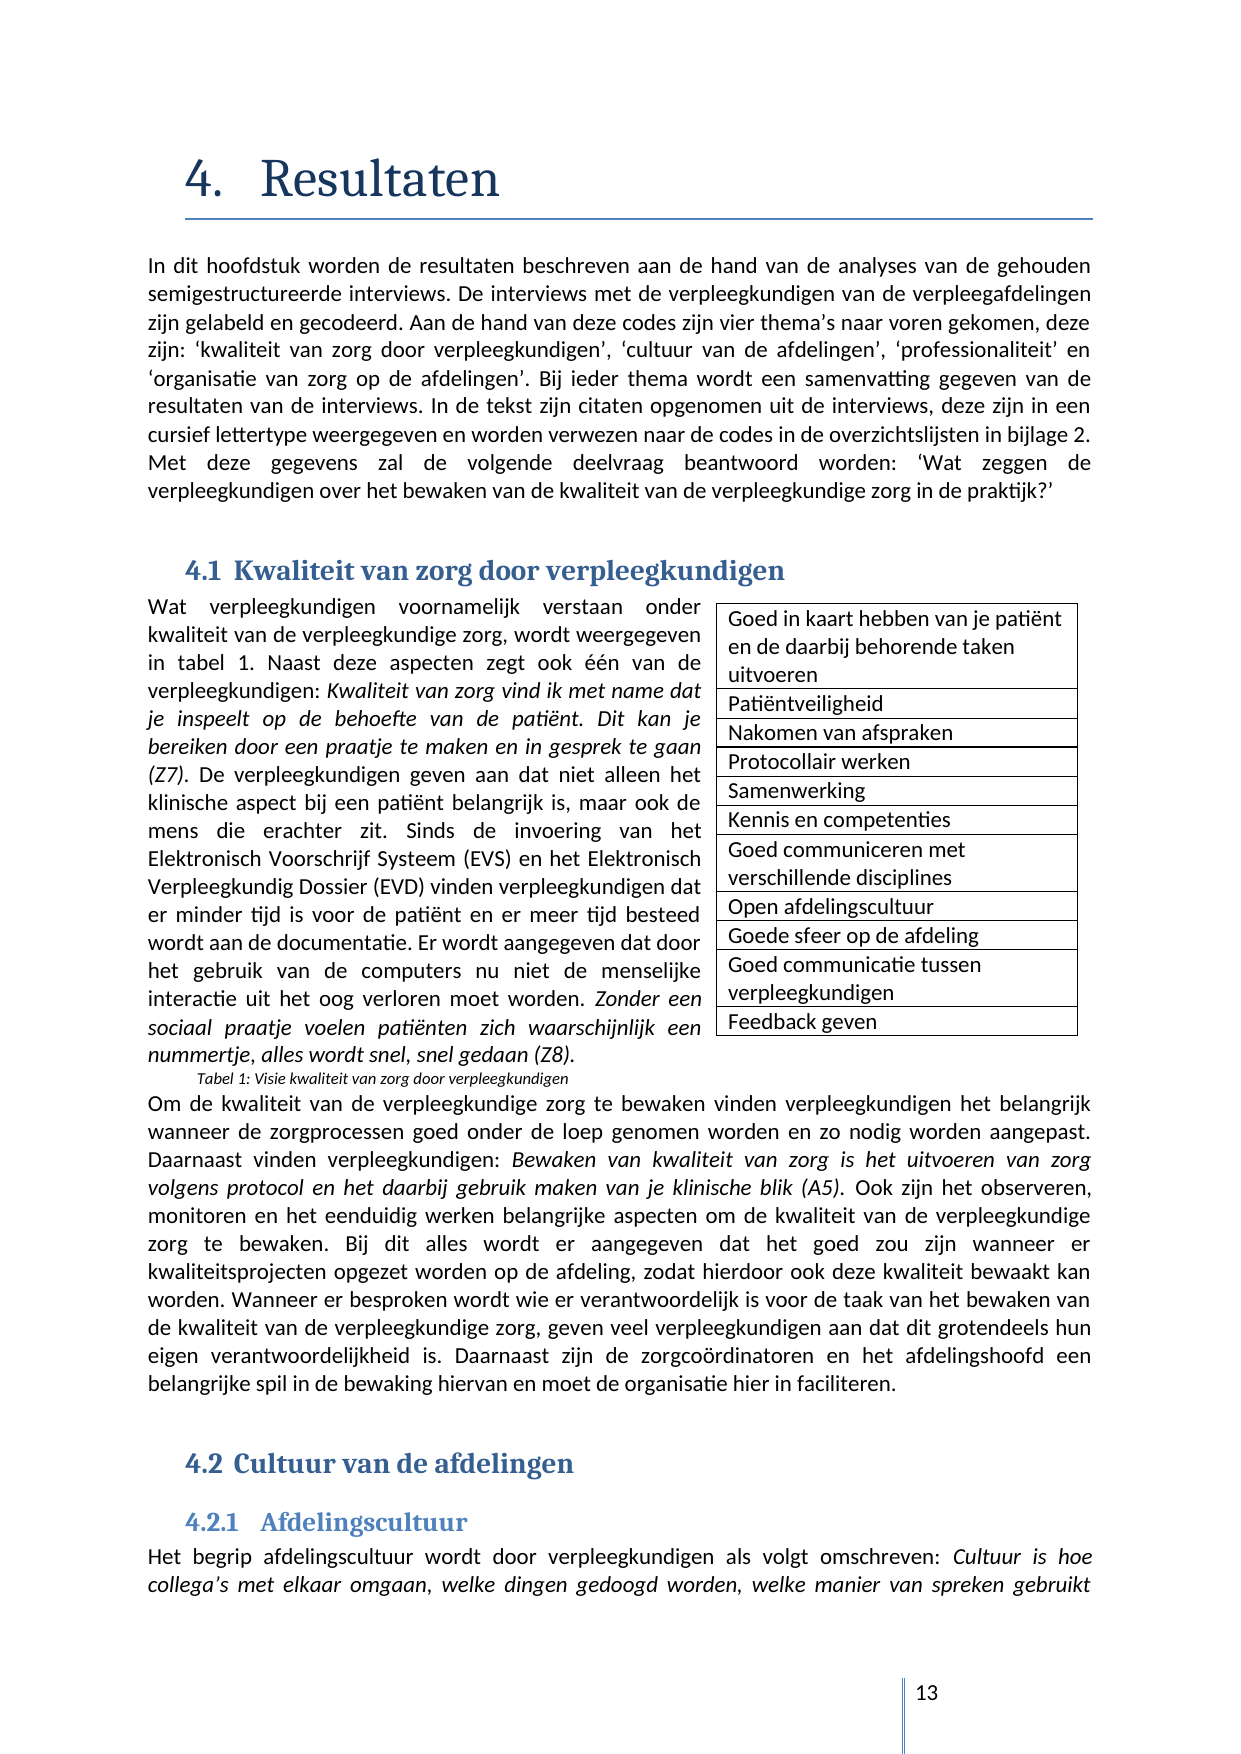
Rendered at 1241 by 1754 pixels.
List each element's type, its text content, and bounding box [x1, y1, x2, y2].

subtitle Kwaliteit van zorg door verpleegkundigen [185, 554, 1093, 587]
subtitle Afdelingscultuur [185, 1507, 1093, 1538]
text Tabel 1: Visie kwaliteit van zorg door verpleegkundigen [148, 1069, 1093, 1089]
table_cell Kennis en competenties [717, 806, 1077, 834]
table_cell Goed communicatie tussen verpleegkundigen [717, 950, 1077, 1006]
subtitle Cultuur van de afdelingen [185, 1447, 1093, 1481]
table_cell Feedback geven [717, 1007, 1077, 1035]
text Om de kwaliteit van de verpleegkundige zorg te bewaken vinden verpleegkundigen het belangrijk wanneer de zorgprocessen goed onder de loep genomen worden en zo nodig worden aangepast. Daarnaast vinden verpleegkundigen: Bewaken van kwaliteit van zorg is het uitvoeren van zorg volgens protocol en het daarbij gebruik maken van je klinische blik (A5). Ook zijn het observeren, monitoren en het eenduidig werken belangrijke aspecten om de kwaliteit van de verpleegkundige zorg te bewaken. Bij dit alles wordt er aangegeven dat het goed zou zijn wanneer er kwaliteitsprojecten opgezet worden op de afdeling, zodat hierdoor ook deze kwaliteit bewaakt kan worden. Wanneer er besproken wordt wie er verantwoordelijk is voor de taak van het bewaken van de kwaliteit van de verpleegkundige zorg, geven veel verpleegkundigen aan dat dit grotendeels hun eigen verantwoordelijkheid is. Daarnaast zijn de zorgcoördinatoren en het afdelingshoofd een belangrijke spil in de bewaking hiervan en moet de organisatie hier in faciliteren. [148, 1089, 1093, 1397]
table_cell Nakomen van afspraken [717, 719, 1077, 746]
title Resultaten [185, 148, 1093, 218]
table_cell Samenwerking [717, 777, 1077, 804]
table_cell Protocollair werken [717, 748, 1077, 776]
table_cell Goed communiceren met verschillende disciplines [717, 835, 1077, 891]
table_header Goed in kaart hebben van je patiënt en de daarbij behorende taken uitvoeren [717, 604, 1077, 688]
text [148, 1542, 1093, 1598]
text Wat verpleegkundigen voornamelijk verstaan onder kwaliteit van de verpleegkundige zorg, wordt weergegeven in tabel 1. Naast deze aspecten zegt ook één van de verpleegkundigen: Kwaliteit van zorg vind ik met name dat je inspeelt op de behoefte van de patiënt. Dit kan je bereiken door een praatje te maken en in gesprek te gaan (Z7). De verpleegkundigen geven aan dat niet alleen het klinische aspect bij een patiënt belangrijk is, maar ook de mens die erachter zit. Sinds de invoering van het Elektronisch Voorschrijf Systeem (EVS) en het Elektronisch Verpleegkundig Dossier (EVD) vinden verpleegkundigen dat er minder tijd is voor de patiënt en er meer tijd besteed wordt aan de documentatie. Er wordt aangegeven dat door het gebruik van de computers nu niet de menselijke interactie uit het oog verloren moet worden. Zonder een sociaal praatje voelen patiënten zich waarschijnlijk een nummertje, alles wordt snel, snel gedaan (Z8). [148, 592, 1093, 1069]
table_cell Open afdelingscultuur [717, 892, 1077, 920]
text In dit hoofdstuk worden de resultaten beschreven aan de hand van de analyses van de gehouden semigestructureerde interviews. De interviews met de verpleegkundigen van de verpleegafdelingen zijn gelabeld en gecodeerd. Aan de hand van deze codes zijn vier thema’s naar voren gekomen, deze zijn: ‘kwaliteit van zorg door verpleegkundigen’, ‘cultuur van de afdelingen’, ‘professionaliteit’ en ‘organisatie van zorg op de afdelingen’. Bij ieder thema wordt een samenvatting gegeven van de resultaten van de interviews. In de tekst zijn citaten opgenomen uit de interviews, deze zijn in een cursief lettertype weergegeven en worden verwezen naar de codes in de overzichtslijsten in bijlage 2. Met deze gegevens zal de volgende deelvraag beantwoord worden: ‘Wat zeggen de verpleegkundigen over het bewaken van de kwaliteit van de verpleegkundige zorg in de praktijk?’ [148, 252, 1093, 504]
table_cell Goede sfeer op de afdeling [717, 921, 1077, 949]
table_cell Patiëntveiligheid [717, 689, 1077, 717]
